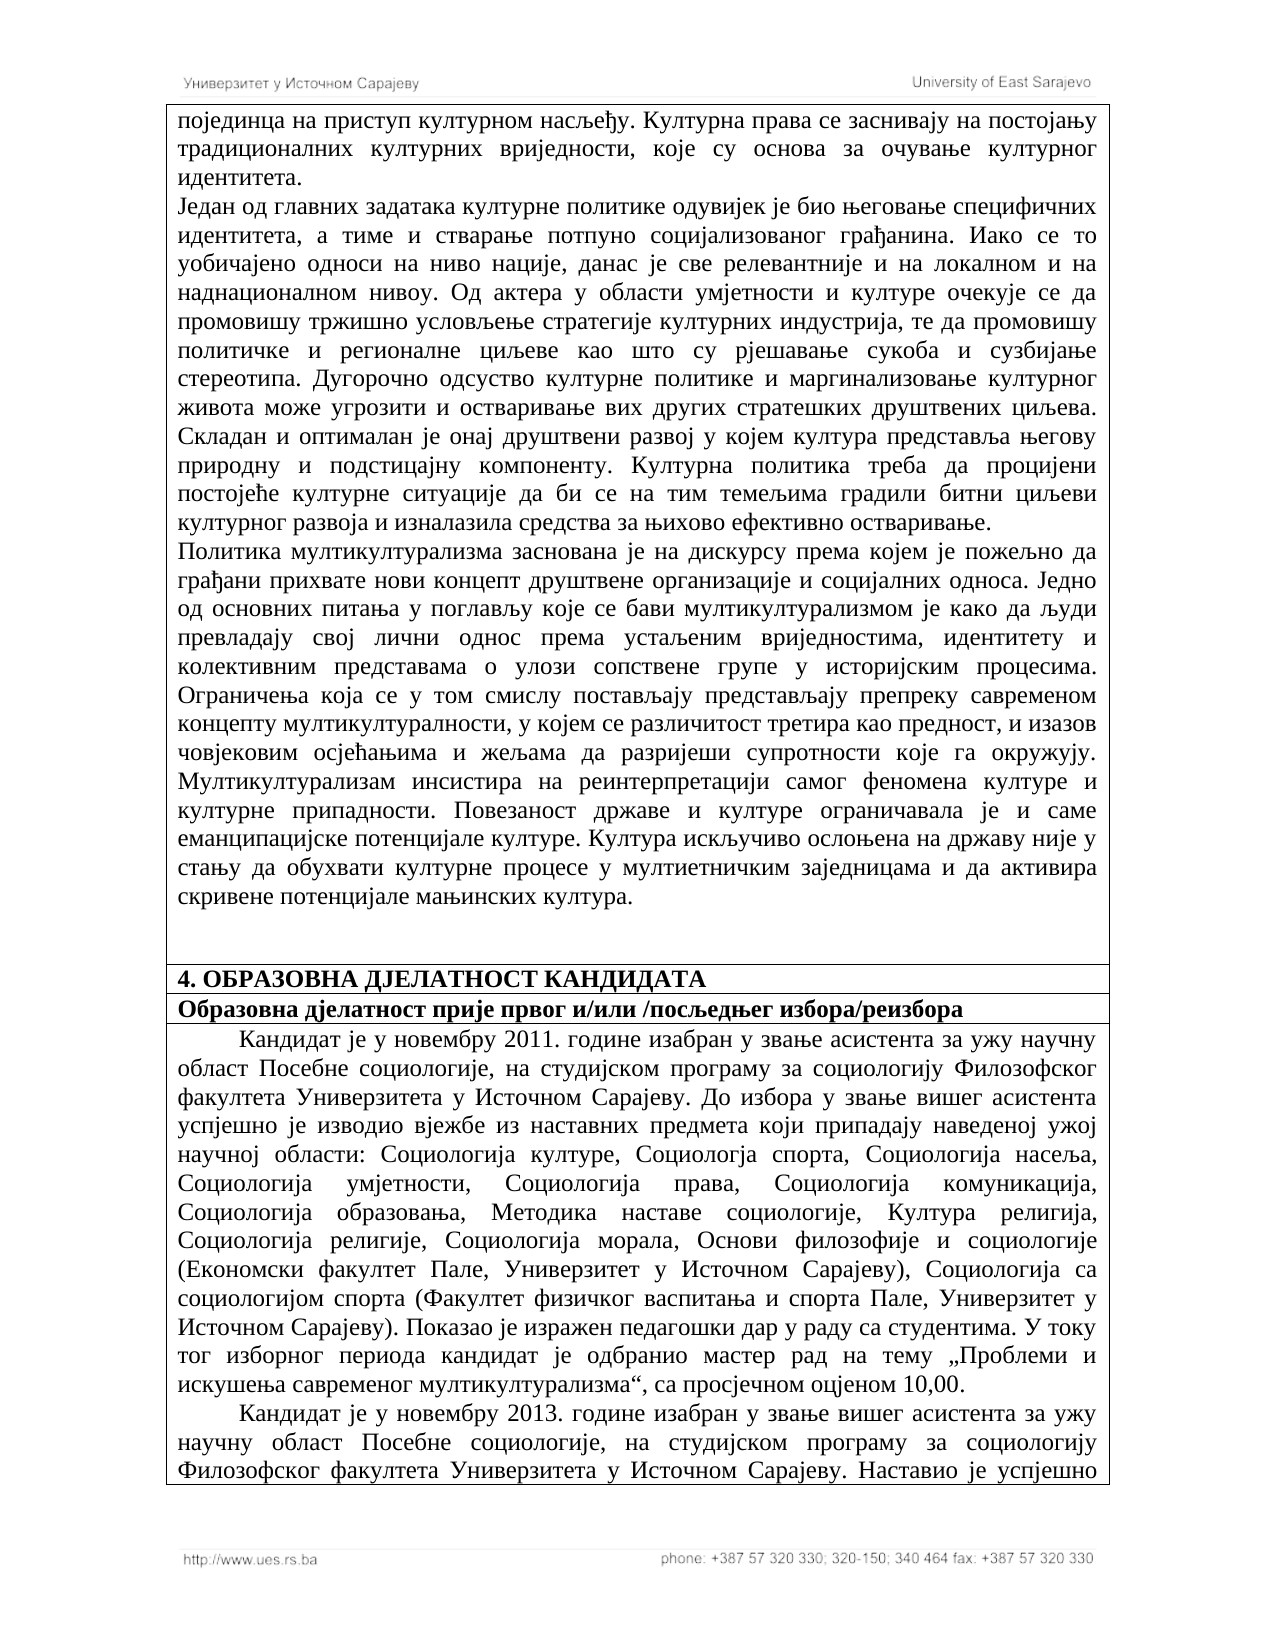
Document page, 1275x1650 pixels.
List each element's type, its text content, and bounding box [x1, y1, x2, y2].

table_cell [167, 1024, 1109, 1484]
table_cell 4. ОБРАЗОВНА ДЈЕЛАТНОСТ КАНДИДАТА [167, 965, 1109, 993]
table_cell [167, 105, 1109, 963]
table_cell Образовна дјелатност прије првог и/или /посљедњег избора/реизбора [167, 994, 1109, 1023]
